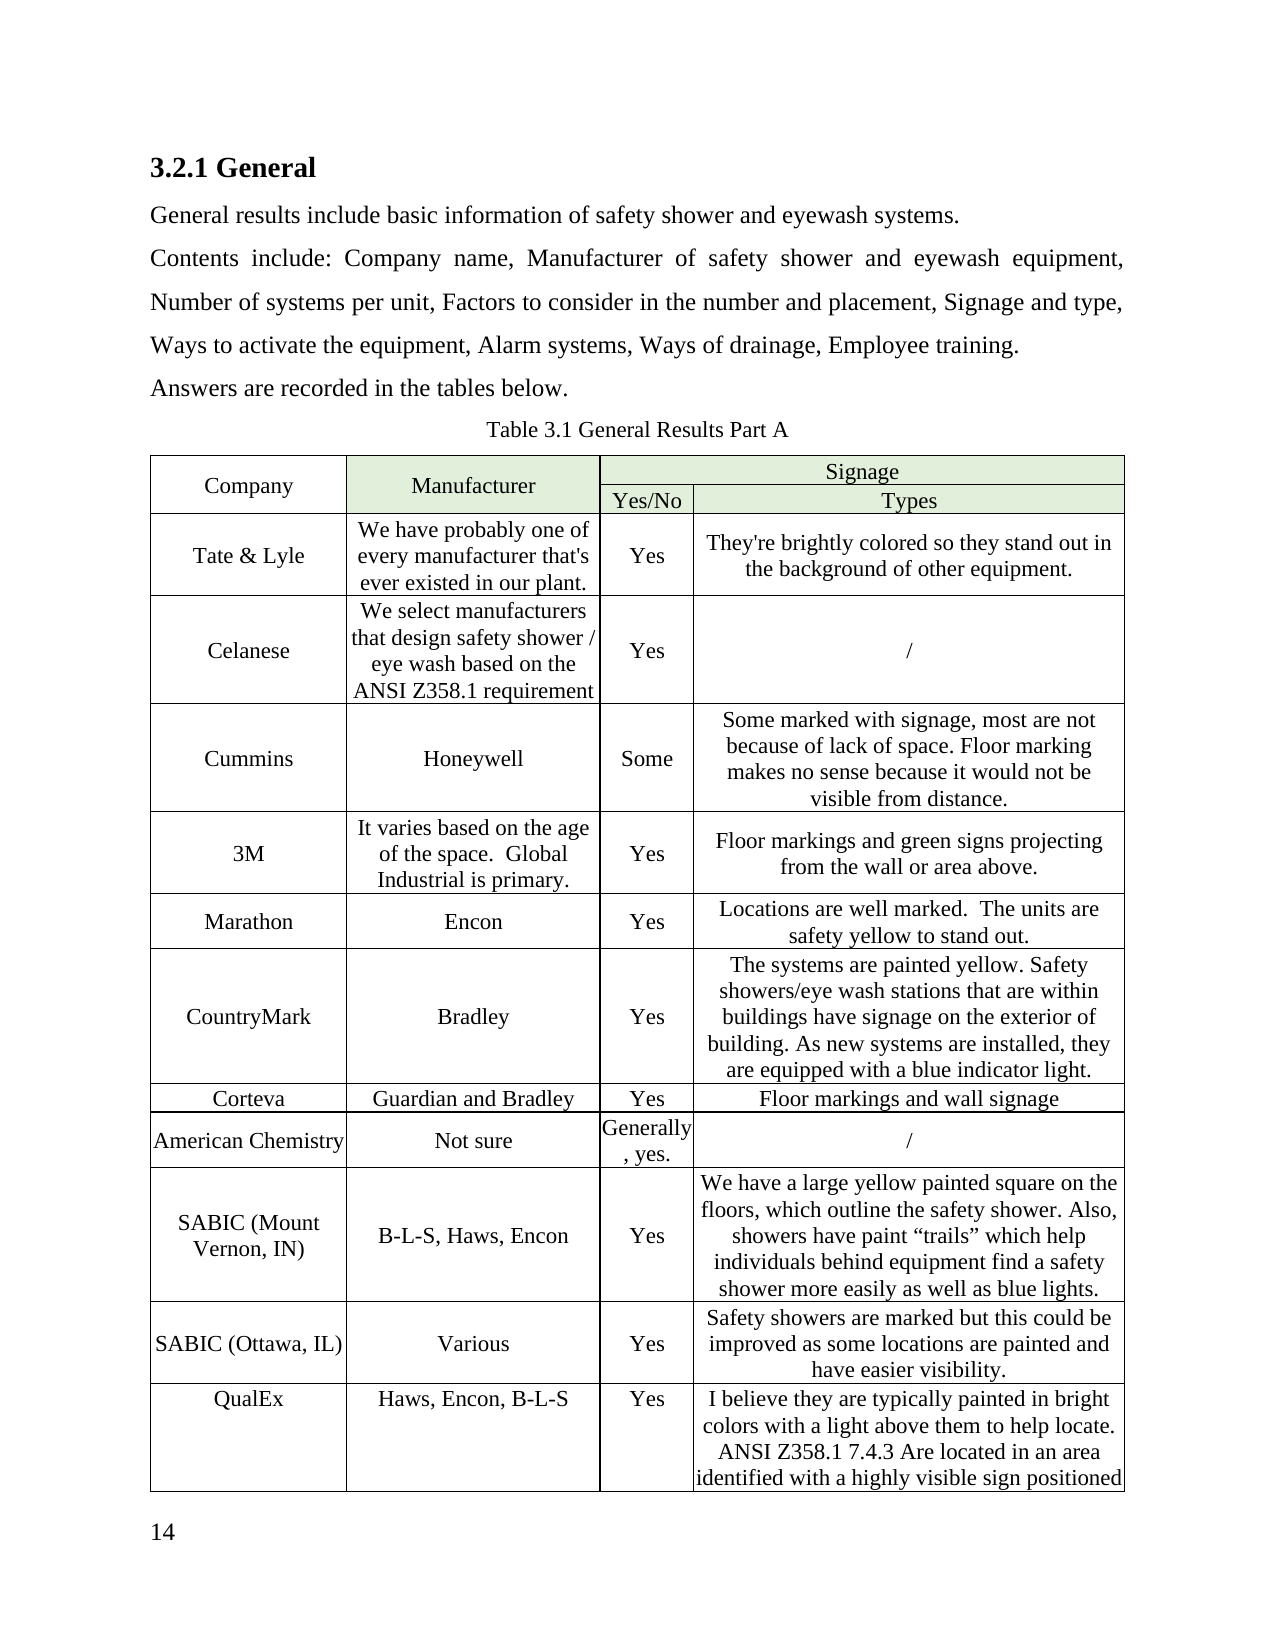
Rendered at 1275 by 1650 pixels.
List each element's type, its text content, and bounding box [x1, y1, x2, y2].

table_cell B-L-S, Haws, Encon [347, 1168, 599, 1301]
table_cell Guardian and Bradley [347, 1084, 599, 1111]
table_cell Floor markings and wall signage [694, 1084, 1124, 1111]
table_cell Haws, Encon, B-L-S [347, 1384, 599, 1491]
table_cell The systems are painted yellow. Safety showers/eye wash stations that are within buildings have signage on the exterior of building. As new systems are installed, they are equipped with a blue indicator light. [694, 949, 1124, 1082]
table_cell QualEx [151, 1384, 346, 1491]
table_cell SABIC (Mount Vernon, IN) [151, 1168, 346, 1301]
table_cell American Chemistry [151, 1113, 346, 1167]
table_cell It varies based on the age of the space. Global Industrial is primary. [347, 812, 599, 893]
table_cell Yes [601, 596, 693, 703]
table_header Manufacturer [347, 456, 599, 513]
table_cell Yes [601, 894, 693, 948]
table_cell / [694, 596, 1124, 703]
text Answers are recorded in the tables below. [150, 373, 1125, 402]
table_cell Some marked with signage, most are not because of lack of space. Floor marking makes no sense because it would not be visible from distance. [694, 704, 1124, 811]
text Table 3.1 General Results Part A [150, 416, 1125, 442]
text General results include basic information of safety shower and eyewash systems. [150, 200, 1125, 229]
table_cell Yes [601, 949, 693, 1082]
table_cell Not sure [347, 1113, 599, 1167]
table_cell Yes [601, 514, 693, 595]
table_cell Locations are well marked. The units are safety yellow to stand out. [694, 894, 1124, 948]
table_cell Yes [601, 1384, 693, 1491]
table_cell Yes [601, 1168, 693, 1301]
table_cell Safety showers are marked but this could be improved as some locations are painted and have easier visibility. [694, 1302, 1124, 1383]
table_cell Bradley [347, 949, 599, 1082]
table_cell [694, 1384, 1124, 1491]
table_cell Yes [601, 812, 693, 893]
table_cell Some [601, 704, 693, 811]
table_header Company [151, 456, 346, 513]
table_cell CountryMark [151, 949, 346, 1082]
table_cell Types [694, 485, 1124, 513]
table_cell Marathon [151, 894, 346, 948]
table_cell We select manufacturers that design safety shower / eye wash based on the ANSI Z358.1 requirement [347, 596, 599, 703]
subtitle 3.2.1 General [150, 150, 1125, 183]
table_cell Honeywell [347, 704, 599, 811]
table_cell Tate & Lyle [151, 514, 346, 595]
table_cell / [694, 1113, 1124, 1167]
table_cell Cummins [151, 704, 346, 811]
table_cell Corteva [151, 1084, 346, 1111]
table_cell Yes/No [601, 485, 693, 513]
table_cell SABIC (Ottawa, IL) [151, 1302, 346, 1383]
table_cell Generally, yes. [601, 1113, 693, 1167]
table_cell Various [347, 1302, 599, 1383]
table_cell We have a large yellow painted square on the floors, which outline the safety shower. Also, showers have paint “trails” which help individuals behind equipment find a safety shower more easily as well as blue lights. [694, 1168, 1124, 1301]
table_cell Celanese [151, 596, 346, 703]
table_cell Encon [347, 894, 599, 948]
table_cell Floor markings and green signs projecting from the wall or area above. [694, 812, 1124, 893]
text Contents include: Company name, Manufacturer of safety shower and eyewash equipment, Number of systems per unit, Factors to consider in the number and placement, Signage and type, Ways to activate the equipment, Alarm systems, Ways of drainage, Employee training. [150, 243, 1125, 358]
table_cell 3M [151, 812, 346, 893]
table_cell They're brightly colored so they stand out in the background of other equipment. [694, 514, 1124, 595]
table_cell Yes [601, 1084, 693, 1111]
table_cell Yes [601, 1302, 693, 1383]
table_header Signage [601, 456, 1124, 484]
table_cell We have probably one of every manufacturer that's ever existed in our plant. [347, 514, 599, 595]
